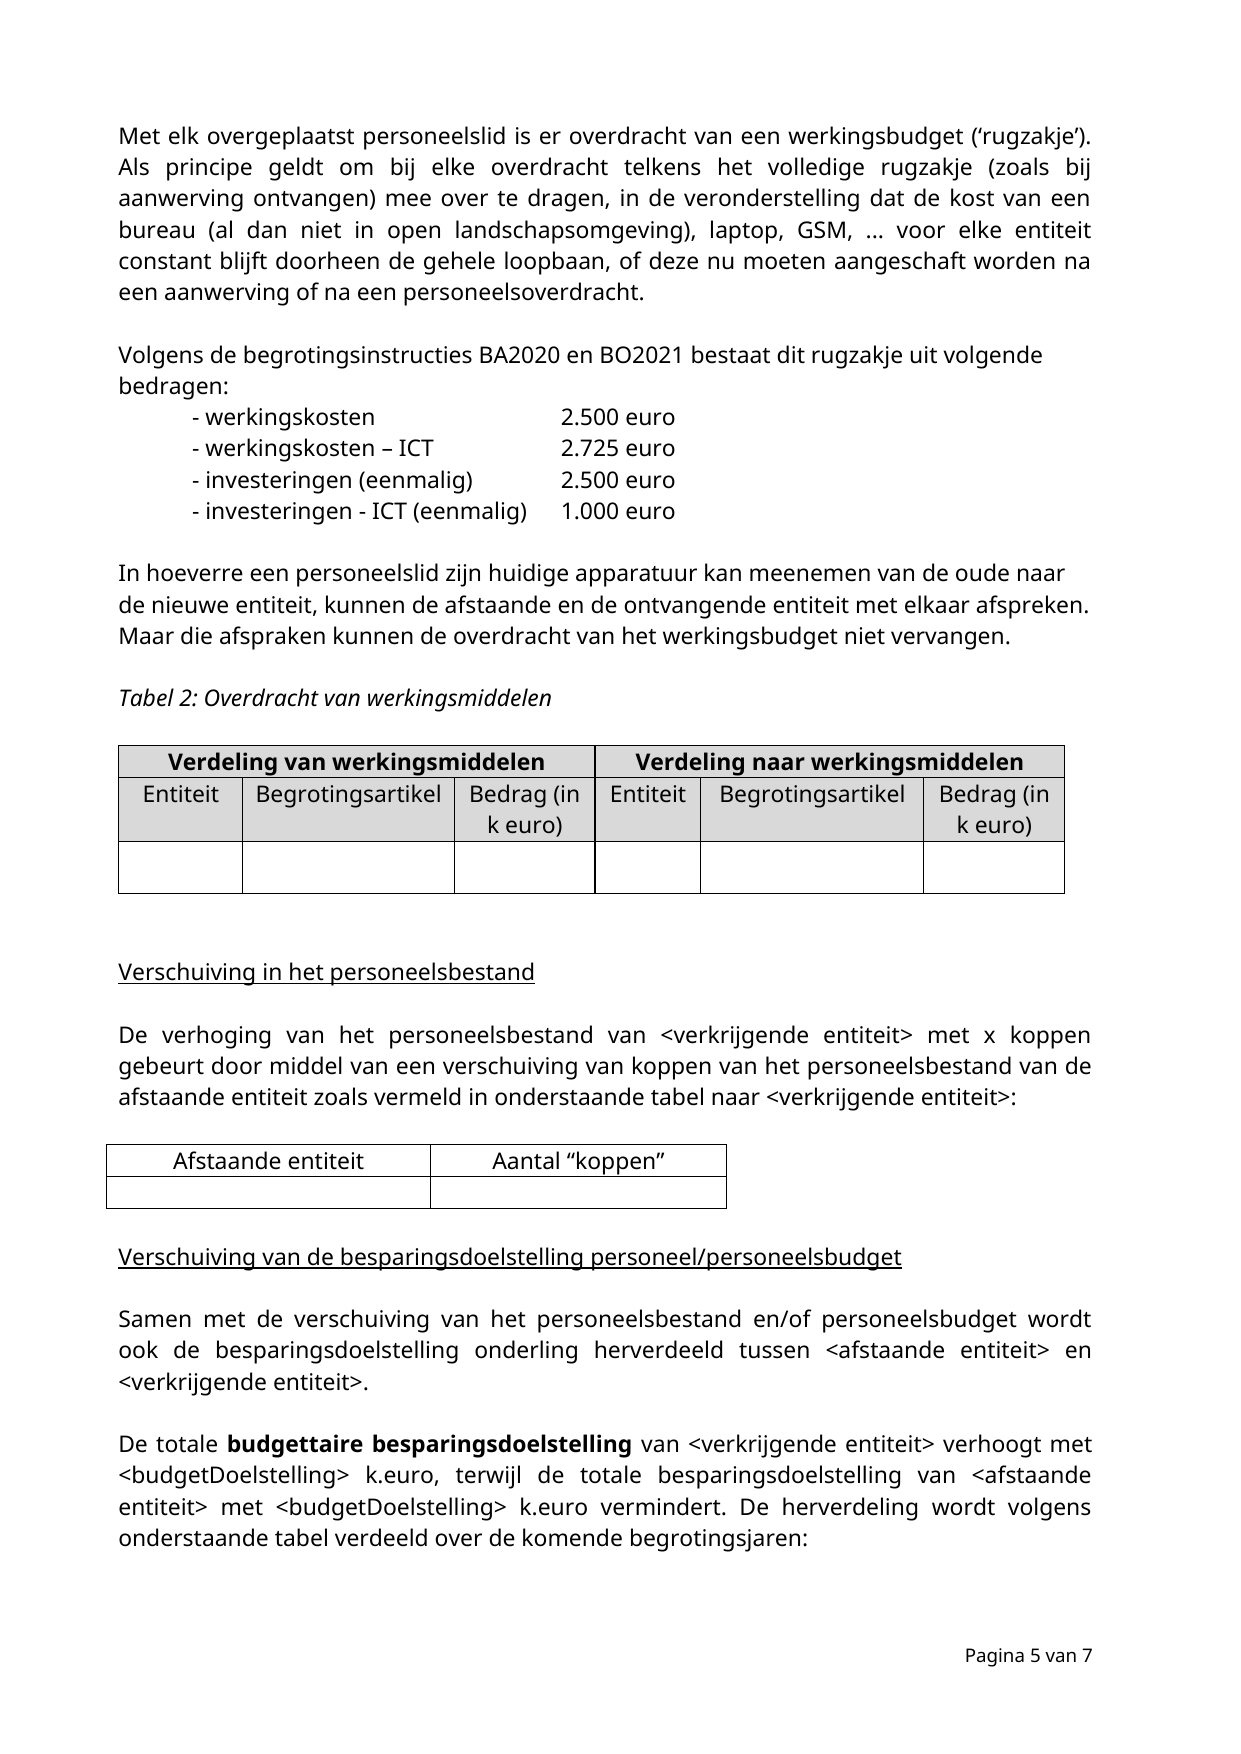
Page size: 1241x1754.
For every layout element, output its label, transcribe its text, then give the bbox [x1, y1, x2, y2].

text De verhoging van het personeelsbestand van <verkrijgende entiteit> met x koppen gebeurt door middel van een verschuiving van koppen van het personeelsbestand van de afstaande entiteit zoals vermeld in onderstaande tabel naar <verkrijgende entiteit>: [118, 1019, 1092, 1112]
table_header Verdeling van werkingsmiddelen [119, 746, 594, 777]
table_cell Entiteit [119, 778, 242, 841]
table_cell [431, 1177, 726, 1208]
table_header Afstaande entiteit [107, 1145, 430, 1176]
table_cell [701, 842, 923, 893]
table_cell [455, 842, 594, 893]
table_cell Begrotingsartikel [701, 778, 923, 841]
text De totale budgettaire besparingsdoelstelling van <verkrijgende entiteit> verhoogt met <budgetDoelstelling> k.euro, terwijl de totale besparingsdoelstelling van <afstaande entiteit> met <budgetDoelstelling> k.euro vermindert. De herverdeling wordt volgens onderstaande tabel verdeeld over de komende begrotingsjaren: [118, 1428, 1092, 1553]
table_cell Begrotingsartikel [243, 778, 454, 841]
text Verschuiving van de besparingsdoelstelling personeel/personeelsbudget [118, 1241, 1092, 1272]
table_cell Entiteit [596, 778, 700, 841]
text Tabel 2: Overdracht van werkingsmiddelen [118, 682, 1092, 714]
text Volgens de begrotingsinstructies BA2020 en BO2021 bestaat dit rugzakje uit volgende bedragen: - werkingskosten 2.500 euro - werkingskosten – ICT 2.725 euro - investeringen (eenmalig) 2.500 euro - investeringen - ICT (eenmalig) 1.000 euro In hoeverre een personeelslid zijn huidige apparatuur kan meenemen van de oude naar de nieuwe entiteit, kunnen de afstaande en de ontvangende entiteit met elkaar afspreken. Maar die afspraken kunnen de overdracht van het werkingsbudget niet vervangen. [118, 339, 1092, 651]
table_header Verdeling naar werkingsmiddelen [596, 746, 1064, 777]
table_cell [119, 842, 242, 893]
text Verschuiving in het personeelsbestand [118, 956, 1092, 987]
table_cell [107, 1177, 430, 1208]
table_cell [596, 842, 700, 893]
table_header Aantal “koppen” [431, 1145, 726, 1176]
text Met elk overgeplaatst personeelslid is er overdracht van een werkingsbudget (‘rugzakje’). Als principe geldt om bij elke overdracht telkens het volledige rugzakje (zoals bij aanwerving ontvangen) mee over te dragen, in de veronderstelling dat de kost van een bureau (al dan niet in open landschapsomgeving), laptop, GSM, ... voor elke entiteit constant blijft doorheen de gehele loopbaan, of deze nu moeten aangeschaft worden na een aanwerving of na een personeelsoverdracht. [118, 120, 1092, 307]
table_cell [924, 842, 1064, 893]
table_cell Bedrag (in k euro) [455, 778, 594, 841]
table_cell [243, 842, 454, 893]
table_cell Bedrag (in k euro) [924, 778, 1064, 841]
